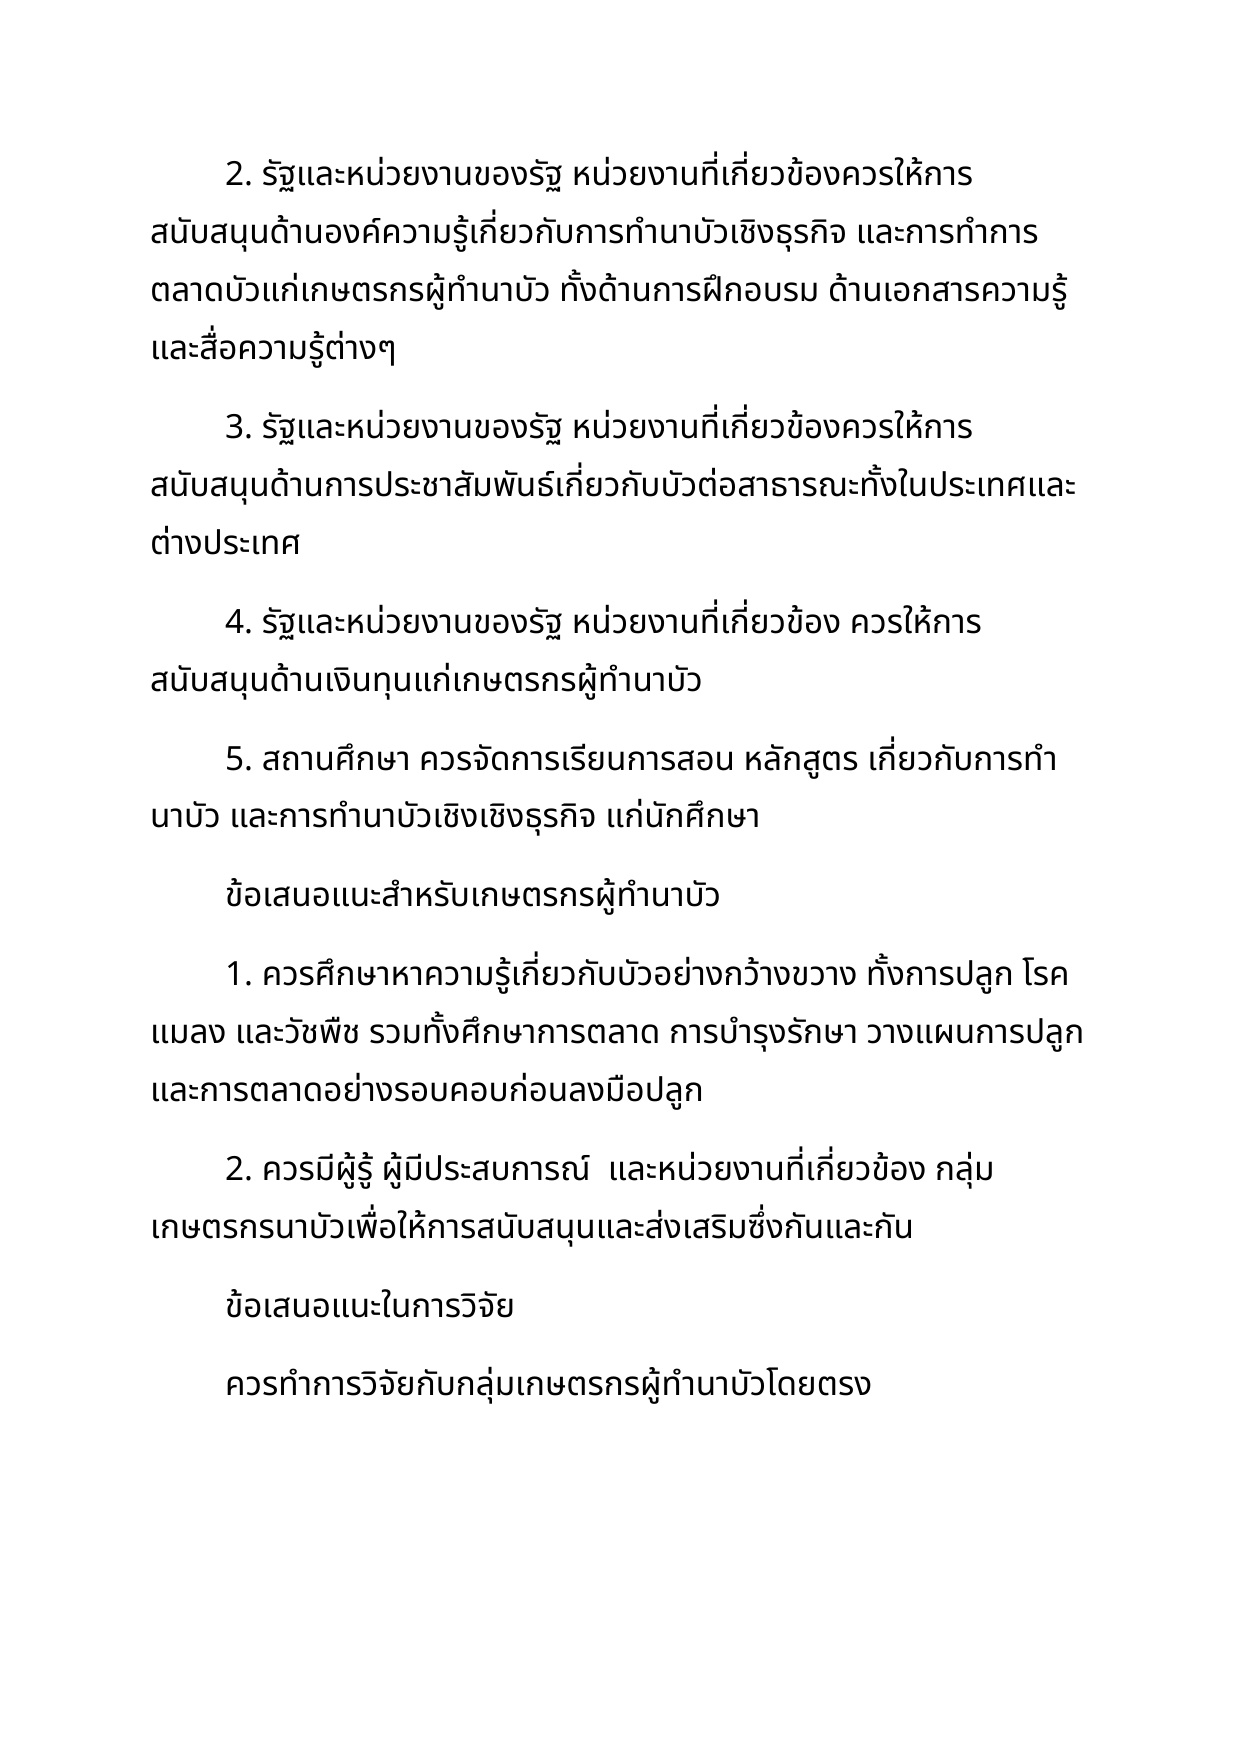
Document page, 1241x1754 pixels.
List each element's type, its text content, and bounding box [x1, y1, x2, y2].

text ข้อเสนอแนะสำหรับเกษตรกรผู้ทำนาบัว [150, 871, 1090, 922]
text 2. รัฐและหน่วยงานของรัฐ หน่วยงานที่เกี่ยวข้องควรให้การสนับสนุนด้านองค์ความรู้เกี่ยวกับการทำนาบัวเชิงธุรกิจ และการทำการตลาดบัวแก่เกษตรกรผู้ทำนาบัว ทั้งด้านการฝึกอบรม ด้านเอกสารความรู้ และสื่อความรู้ต่างๆ [150, 150, 1090, 374]
text ควรทำการวิจัยกับกลุ่มเกษตรกรผู้ทำนาบัวโดยตรง [150, 1360, 1090, 1411]
text 2. ควรมีผู้รู้ ผู้มีประสบการณ์ และหน่วยงานที่เกี่ยวข้อง กลุ่มเกษตรกรนาบัวเพื่อให้การสนับสนุนและส่งเสริมซึ่งกันและกัน [150, 1145, 1090, 1253]
text 3. รัฐและหน่วยงานของรัฐ หน่วยงานที่เกี่ยวข้องควรให้การสนับสนุนด้านการประชาสัมพันธ์เกี่ยวกับบัวต่อสาธารณะทั้งในประเทศและต่างประเทศ [150, 403, 1090, 569]
text 5. สถานศึกษา ควรจัดการเรียนการสอน หลักสูตร เกี่ยวกับการทำนาบัว และการทำนาบัวเชิงเชิงธุรกิจ แก่นักศึกษา [150, 734, 1090, 843]
text 4. รัฐและหน่วยงานของรัฐ หน่วยงานที่เกี่ยวข้อง ควรให้การสนับสนุนด้านเงินทุนแก่เกษตรกรผู้ทำนาบัว [150, 597, 1090, 706]
text 1. ควรศึกษาหาความรู้เกี่ยวกับบัวอย่างกว้างขวาง ทั้งการปลูก โรค แมลง และวัชพืช รวมทั้งศึกษาการตลาด การบำรุงรักษา วางแผนการปลูก และการตลาดอย่างรอบคอบก่อนลงมือปลูก [150, 950, 1090, 1116]
text ข้อเสนอแนะในการวิจัย [150, 1282, 1090, 1332]
